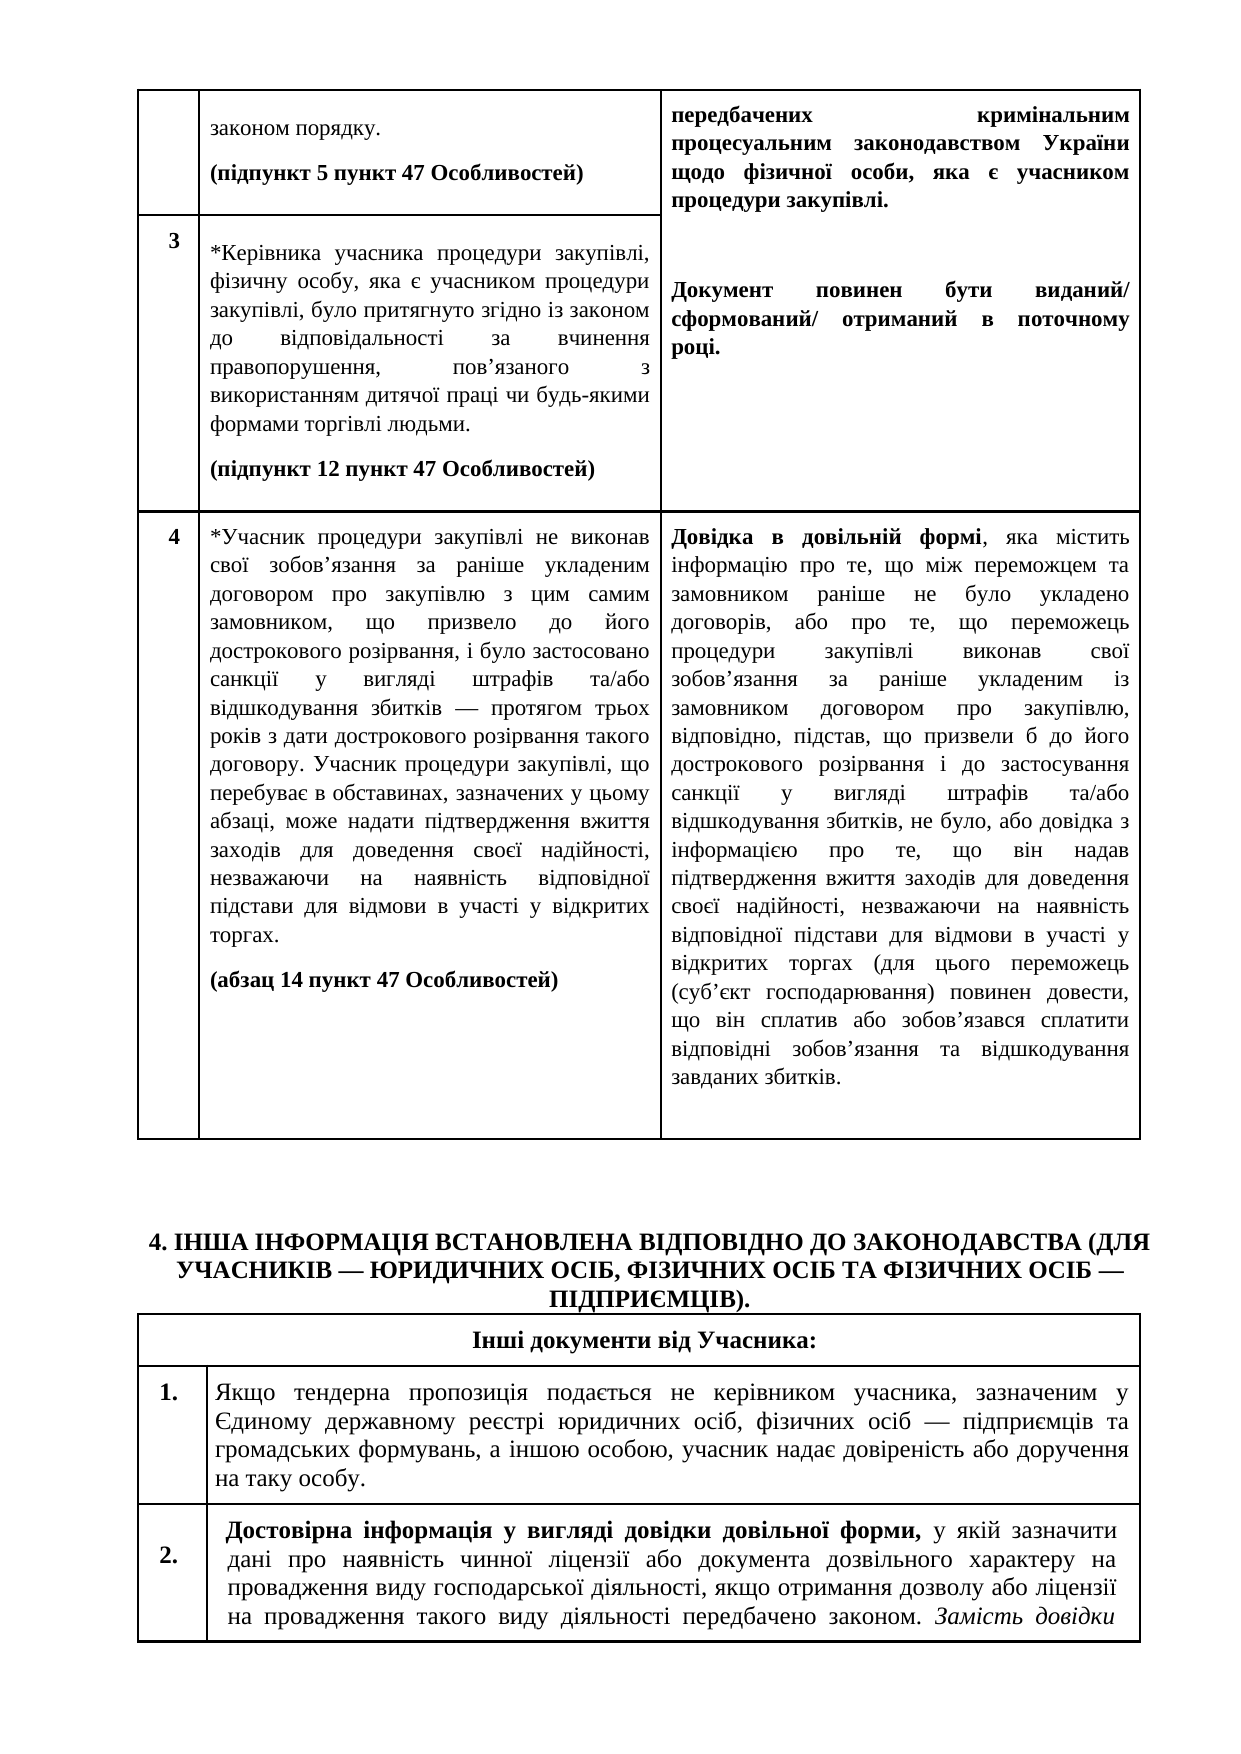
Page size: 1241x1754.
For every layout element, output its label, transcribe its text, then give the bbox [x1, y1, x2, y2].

table_cell *Керівника учасника процедури закупівлі, фізичну особу, яка є учасником процедури закупівлі, було притягнуто згідно із законом до відповідальності за вчинення правопорушення, пов’язаного з використанням дитячої праці чи будь-якими формами торгівлі людьми. (підпункт 12 пункт 47 Особливостей) [200, 216, 660, 510]
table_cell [200, 91, 660, 214]
text 4. ІНША ІНФОРМАЦІЯ ВСТАНОВЛЕНА ВІДПОВІДНО ДО ЗАКОНОДАВСТВА (ДЛЯ УЧАСНИКІВ — ЮРИДИЧНИХ ОСІБ, ФІЗИЧНИХ ОСІБ ТА ФІЗИЧНИХ ОСІБ — ПІДПРИЄМЦІВ). [148, 1227, 1152, 1313]
table_cell 3 [139, 216, 198, 510]
table_cell *Учасник процедури закупівлі не виконав свої зобов’язання за раніше укладеним договором про закупівлю з цим самим замовником, що призвело до його дострокового розірвання, і було застосовано санкції у вигляді штрафів та/або відшкодування збитків — протягом трьох років з дати дострокового розірвання такого договору. Учасник процедури закупівлі, що перебуває в обставинах, зазначених у цьому абзаці, може надати підтвердження вжиття заходів для доведення своєї надійності, незважаючи на наявність відповідної підстави для відмови в участі у відкритих торгах. (абзац 14 пункт 47 Особливостей) [200, 513, 660, 1138]
table_cell 4 [139, 513, 198, 1138]
table_cell Довідка в довільній формі, яка містить інформацію про те, що між переможцем та замовником раніше не було укладено договорів, або про те, що переможець процедури закупівлі виконав свої зобов’язання за раніше укладеним із замовником договором про закупівлю, відповідно, підстав, що призвели б до його дострокового розірвання і до застосування санкції у вигляді штрафів та/або відшкодування збитків, не було, або довідка з інформацією про те, що він надав підтвердження вжиття заходів для доведення своєї надійності, незважаючи на наявність відповідної підстави для відмови в участі у відкритих торгах (для цього переможець (суб’єкт господарювання) повинен довести, що він сплатив або зобов’язався сплатити відповідні зобов’язання та відшкодування завданих збитків. [662, 513, 1139, 1138]
table_cell 1. [139, 1367, 206, 1502]
table_cell 2. [139, 1505, 206, 1640]
table_cell Якщо тендерна пропозиція подається не керівником учасника, зазначеним у Єдиному державному реєстрі юридичних осіб, фізичних осіб — підприємців та громадських формувань, а іншою особою, учасник надає довіреність або доручення на таку особу. [208, 1367, 1139, 1502]
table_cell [208, 1505, 1139, 1640]
table_header Інші документи від Учасника: [139, 1315, 1139, 1364]
table_cell 2 [139, 91, 198, 214]
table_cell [662, 91, 1139, 510]
